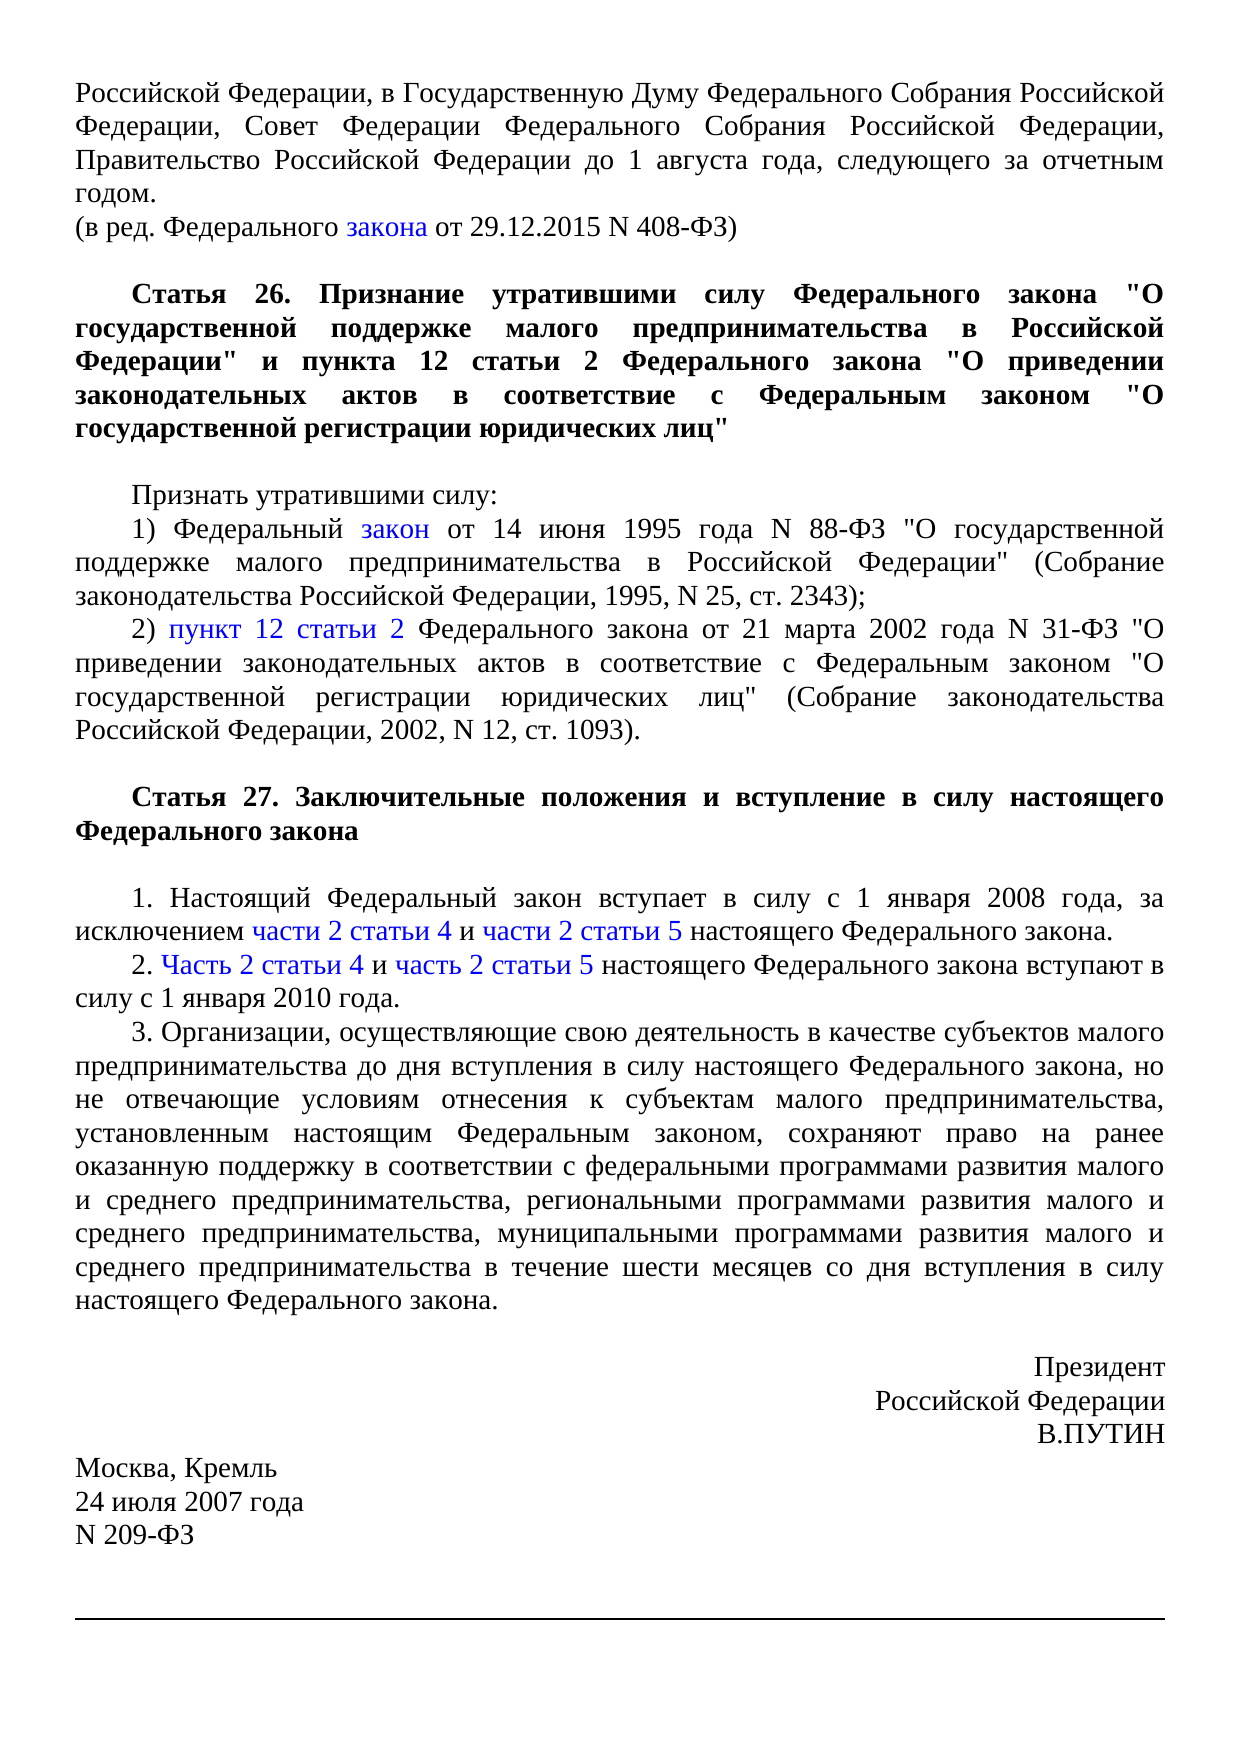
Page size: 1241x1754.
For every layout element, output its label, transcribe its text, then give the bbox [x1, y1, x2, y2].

text 2. Часть 2 статьи 4 и часть 2 статьи 5 настоящего Федерального закона вступают в силу с 1 января 2010 года. [75, 947, 1165, 1014]
text (в ред. Федерального закона от 29.12.2015 N 408-ФЗ) [75, 209, 1165, 243]
text Российской Федерации [75, 1383, 1165, 1417]
text В.ПУТИН [75, 1417, 1165, 1450]
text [75, 75, 1165, 209]
title Статья 27. Заключительные положения и вступление в силу настоящего Федерального закона [75, 779, 1165, 846]
text Президент [75, 1349, 1165, 1383]
text 1) Федеральный закон от 14 июня 1995 года N 88-ФЗ "О государственной поддержке малого предпринимательства в Российской Федерации" (Собрание законодательства Российской Федерации, 1995, N 25, ст. 2343); [75, 511, 1165, 612]
text 24 июля 2007 года [75, 1484, 1165, 1517]
title Статья 26. Признание утратившими силу Федерального закона "О государственной поддержке малого предпринимательства в Российской Федерации" и пункта 12 статьи 2 Федерального закона "О приведении законодательных актов в соответствие с Федеральным законом "О государственной регистрации юридических лиц" [75, 276, 1165, 444]
text 2) пункт 12 статьи 2 Федерального закона от 21 марта 2002 года N 31-ФЗ "О приведении законодательных актов в соответствие с Федеральным законом "О государственной регистрации юридических лиц" (Собрание законодательства Российской Федерации, 2002, N 12, ст. 1093). [75, 612, 1165, 746]
text N 209-ФЗ [75, 1517, 1165, 1551]
text Признать утратившими силу: [75, 477, 1165, 511]
text 1. Настоящий Федеральный закон вступает в силу с 1 января 2008 года, за исключением части 2 статьи 4 и части 2 статьи 5 настоящего Федерального закона. [75, 880, 1165, 947]
text 3. Организации, осуществляющие свою деятельность в качестве субъектов малого предпринимательства до дня вступления в силу настоящего Федерального закона, но не отвечающие условиям отнесения к субъектам малого предпринимательства, установленным настоящим Федеральным законом, сохраняют право на ранее оказанную поддержку в соответствии с федеральными программами развития малого и среднего предпринимательства, региональными программами развития малого и среднего предпринимательства, муниципальными программами развития малого и среднего предпринимательства в течение шести месяцев со дня вступления в силу настоящего Федерального закона. [75, 1014, 1165, 1316]
text Москва, Кремль [75, 1450, 1165, 1484]
